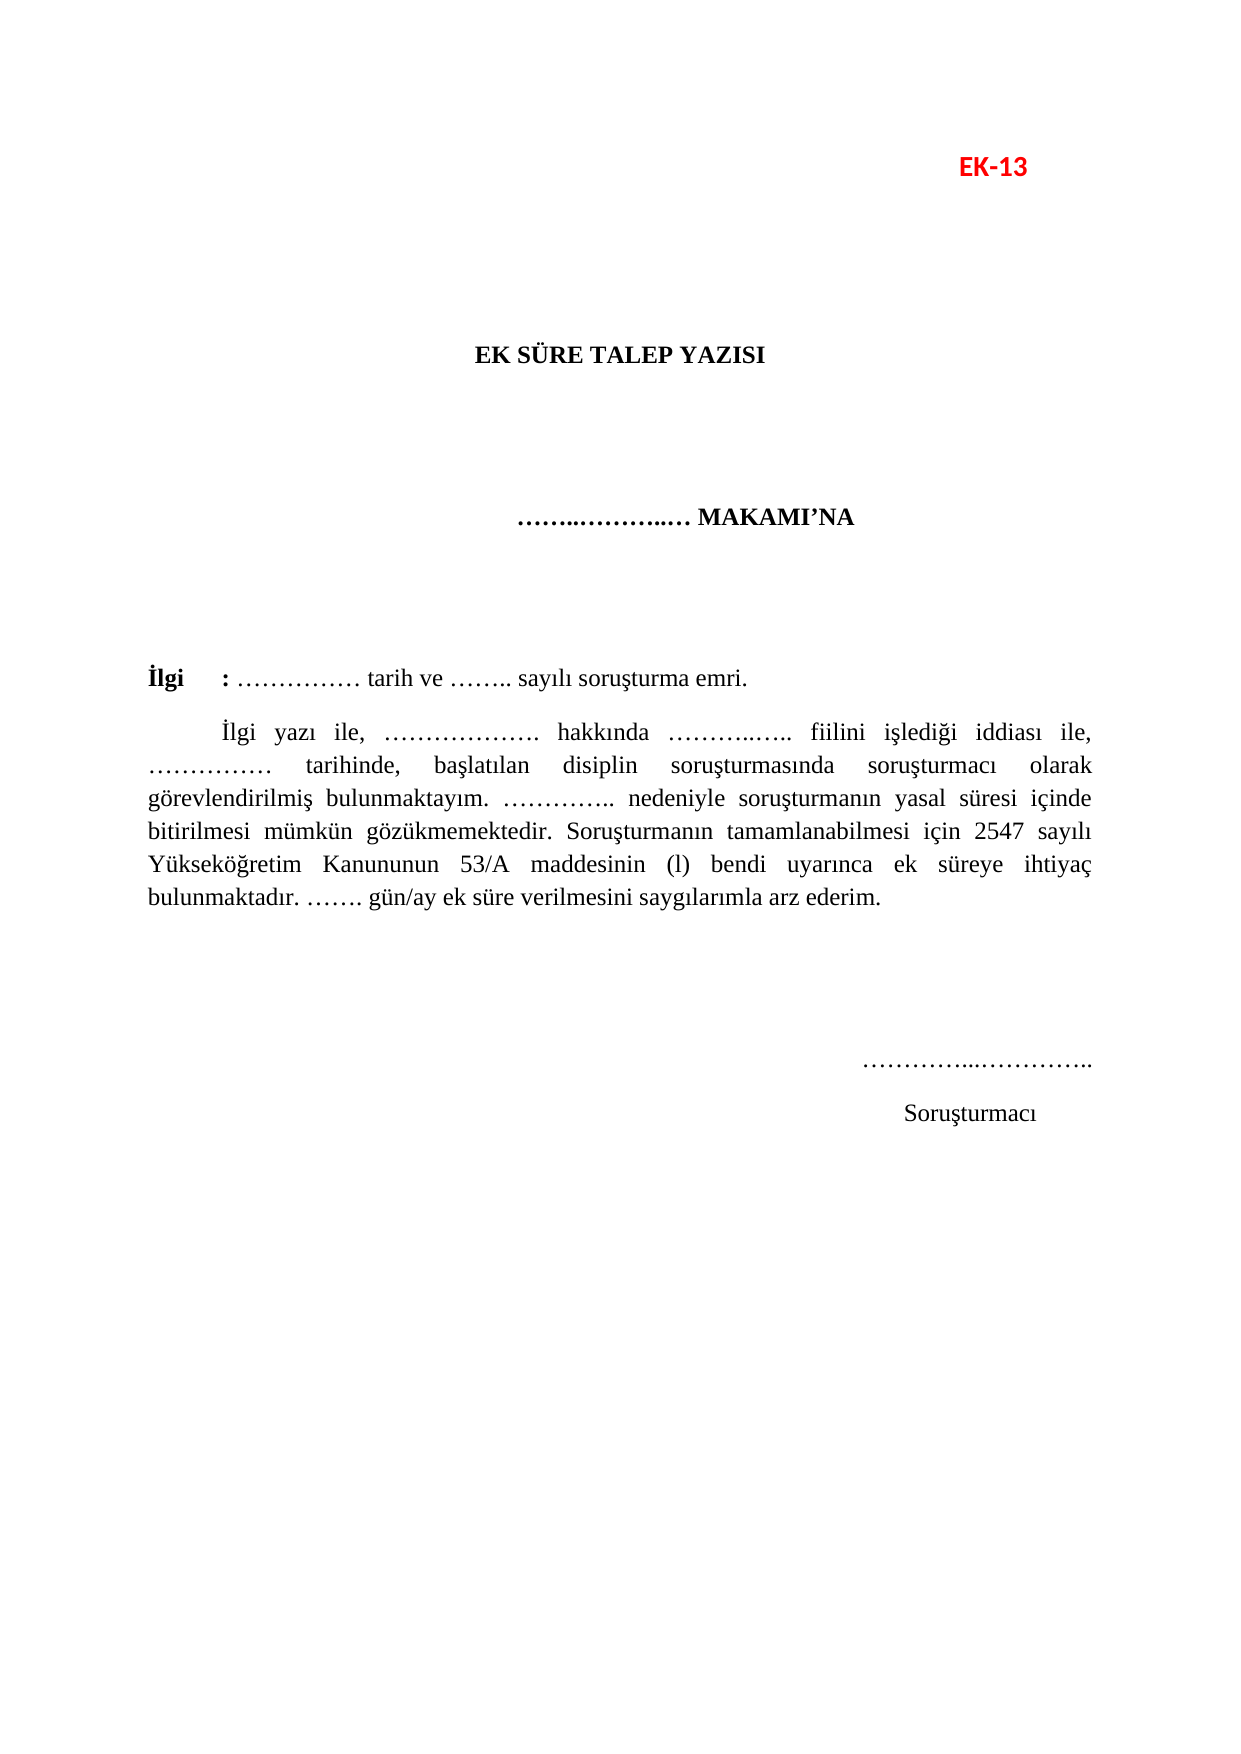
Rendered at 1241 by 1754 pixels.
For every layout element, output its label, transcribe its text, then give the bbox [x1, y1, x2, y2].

text İlgi : …………… tarih ve …….. sayılı soruşturma emri. [148, 663, 1093, 692]
text İlgi yazı ile, ………………. hakkında ………..….. fiilini işlediği iddiası ile, …………… tarihinde, başlatılan disiplin soruşturmasında soruşturmacı olarak görevlendirilmiş bulunmaktayım. ………….. nedeniyle soruşturmanın yasal süresi içinde bitirilmesi mümkün gözükmemektedir. Soruşturmanın tamamlanabilmesi için 2547 sayılı Yükseköğretim Kanununun 53/A maddesinin (l) bendi uyarınca ek süreye ihtiyaç bulunmaktadır. ……. gün/ay ek süre verilmesini saygılarımla arz ederim. [148, 717, 1093, 911]
text Soruşturmacı [148, 1098, 1093, 1127]
text EK SÜRE TALEP YAZISI [148, 340, 1093, 369]
text …………...………….. [148, 1044, 1093, 1073]
text EK-13 [148, 148, 1093, 183]
text ……..………..… MAKAMI’NA [443, 502, 1093, 531]
